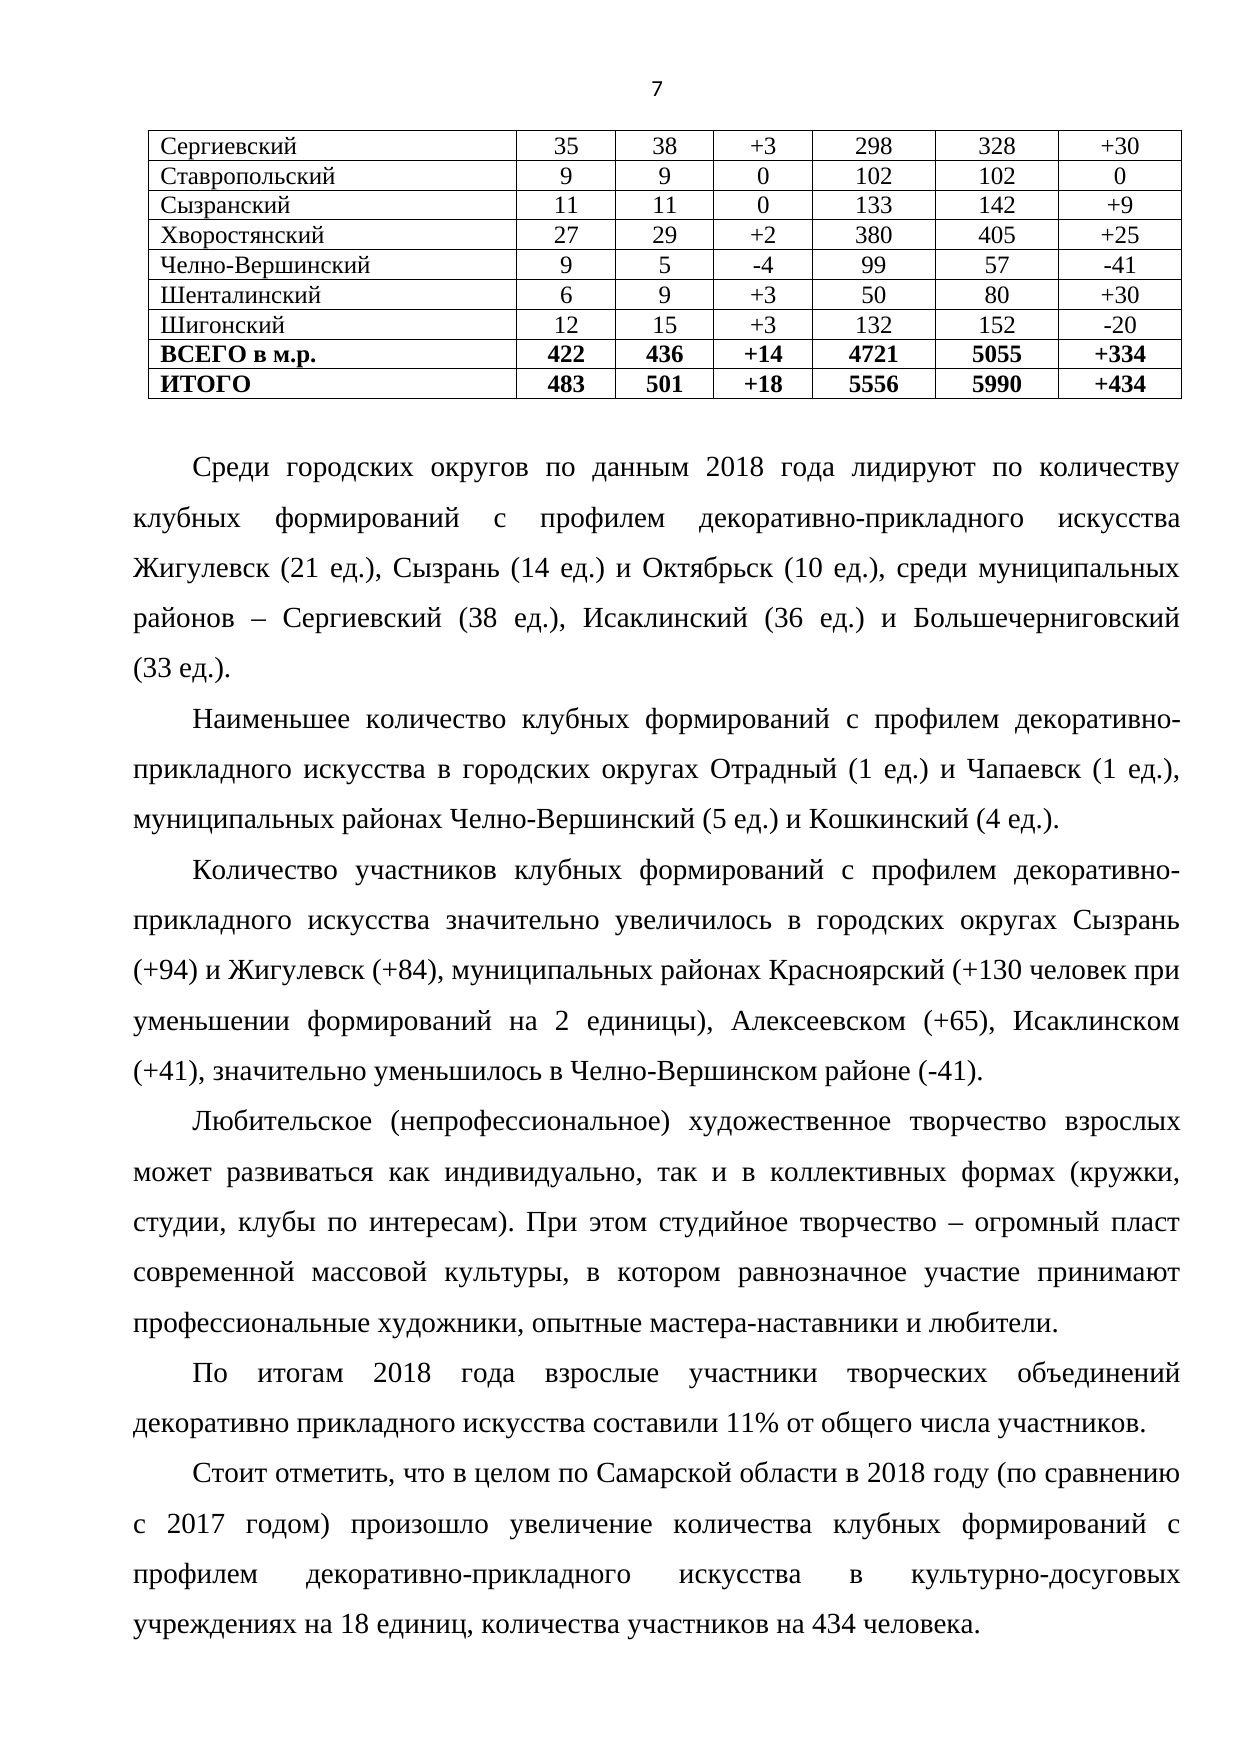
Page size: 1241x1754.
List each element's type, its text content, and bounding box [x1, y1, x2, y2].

table_cell +3 [714, 280, 812, 309]
table_cell 11 [616, 191, 713, 219]
table_cell 483 [517, 369, 615, 398]
table_cell 35 [517, 131, 615, 160]
table_cell 29 [616, 220, 713, 249]
table_cell 57 [936, 250, 1058, 279]
table_cell 152 [936, 310, 1058, 338]
table_cell 102 [813, 161, 935, 189]
table_cell Челно-Вершинский [149, 250, 516, 279]
table_cell 6 [517, 280, 615, 309]
table_cell 422 [517, 340, 615, 368]
table_cell +9 [1059, 191, 1181, 219]
table_cell Хворостянский [149, 220, 516, 249]
table_cell 5 [616, 250, 713, 279]
table_cell +14 [714, 340, 812, 368]
text Любительское (непрофессиональное) художественное творчество взрослых может развиваться как индивидуально, так и в коллективных формах (кружки, студии, клубы по интересам). При этом студийное творчество – огромный пласт современной массовой культуры, в котором равнозначное участие принимают профессиональные художники, опытные мастера-наставники и любители. [133, 1103, 1181, 1338]
table_cell Ставропольский [149, 161, 516, 189]
table_cell +3 [714, 310, 812, 338]
table_cell +3 [714, 131, 812, 160]
table_cell 380 [813, 220, 935, 249]
text Стоит отметить, что в целом по Самарской области в 2018 году (по сравнению с 2017 годом) произошло увеличение количества клубных формирований с профилем декоративно-прикладного искусства в культурно-досуговых учреждениях на 18 единиц, количества участников на 434 человека. [133, 1456, 1181, 1640]
table_cell ИТОГО [149, 369, 516, 398]
table_cell Сызранский [149, 191, 516, 219]
table_cell 4721 [813, 340, 935, 368]
table_cell 298 [813, 131, 935, 160]
table_cell 133 [813, 191, 935, 219]
table_cell -20 [1059, 310, 1181, 338]
table_cell 5055 [936, 340, 1058, 368]
table_cell 27 [517, 220, 615, 249]
table_cell 15 [616, 310, 713, 338]
table_cell 9 [616, 161, 713, 189]
text Количество участников клубных формирований с профилем декоративно-прикладного искусства значительно увеличилось в городских округах Сызрань (+94) и Жигулевск (+84), муниципальных районах Красноярский (+130 человек при уменьшении формирований на 2 единицы), Алексеевском (+65), Исаклинском (+41), значительно уменьшилось в Челно-Вершинском районе (-41). [133, 852, 1181, 1087]
table_cell 5990 [936, 369, 1058, 398]
table_cell 501 [616, 369, 713, 398]
text Среди городских округов по данным 2018 года лидируют по количеству клубных формирований с профилем декоративно-прикладного искусства Жигулевск (21 ед.), Сызрань (14 ед.) и Октябрьск (10 ед.), среди муниципальных районов – Сергиевский (38 ед.), Исаклинский (36 ед.) и Большечерниговский (33 ед.). [133, 449, 1181, 684]
table_cell 436 [616, 340, 713, 368]
table_cell +18 [714, 369, 812, 398]
text По итогам 2018 года взрослые участники творческих объединений декоративно прикладного искусства составили 11% от общего числа участников. [133, 1355, 1181, 1439]
table_cell 132 [813, 310, 935, 338]
table_cell ВСЕГО в м.р. [149, 340, 516, 368]
table_cell 0 [714, 161, 812, 189]
table_cell 11 [517, 191, 615, 219]
table_cell +25 [1059, 220, 1181, 249]
table_cell Сергиевский [149, 131, 516, 160]
table_cell +2 [714, 220, 812, 249]
table_cell 12 [517, 310, 615, 338]
table_cell 9 [616, 280, 713, 309]
table_cell 0 [1059, 161, 1181, 189]
table_cell -41 [1059, 250, 1181, 279]
table_cell +334 [1059, 340, 1181, 368]
table_cell 102 [936, 161, 1058, 189]
table_cell -4 [714, 250, 812, 279]
table_cell 80 [936, 280, 1058, 309]
table_cell Шигонский [149, 310, 516, 338]
table_cell 38 [616, 131, 713, 160]
table_cell +30 [1059, 280, 1181, 309]
table_cell +434 [1059, 369, 1181, 398]
table_cell 405 [936, 220, 1058, 249]
table_cell 5556 [813, 369, 935, 398]
table_cell 9 [517, 161, 615, 189]
table_cell 0 [714, 191, 812, 219]
table_cell 142 [936, 191, 1058, 219]
table_cell +30 [1059, 131, 1181, 160]
table_cell Шенталинский [149, 280, 516, 309]
table_cell 99 [813, 250, 935, 279]
table_cell 9 [517, 250, 615, 279]
table_cell 50 [813, 280, 935, 309]
text Наименьшее количество клубных формирований с профилем декоративно-прикладного искусства в городских округах Отрадный (1 ед.) и Чапаевск (1 ед.), муниципальных районах Челно-Вершинский (5 ед.) и Кошкинский (4 ед.). [133, 701, 1181, 835]
table_cell 328 [936, 131, 1058, 160]
